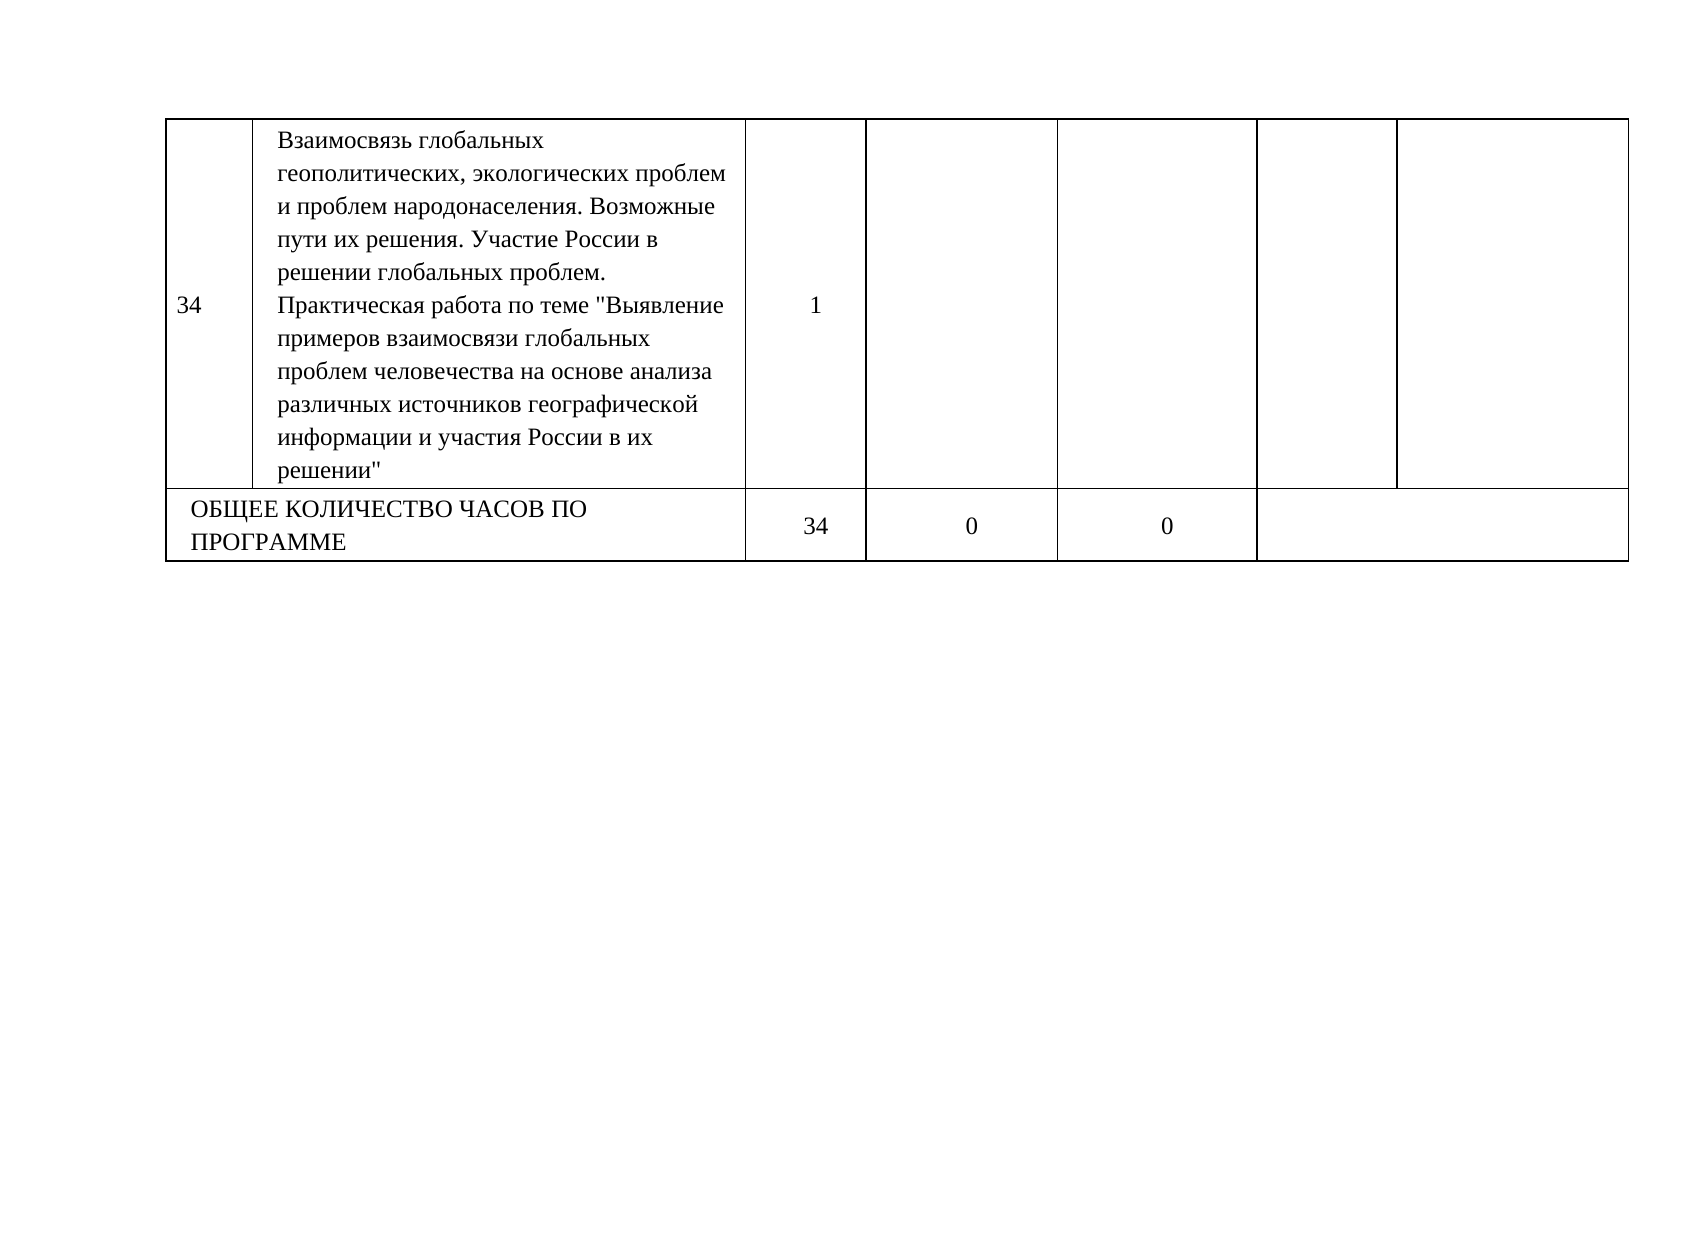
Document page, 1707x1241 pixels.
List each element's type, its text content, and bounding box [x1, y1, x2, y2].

table_cell 0 [1058, 489, 1256, 560]
table_cell [1398, 120, 1628, 488]
table_cell [1258, 489, 1628, 560]
table_cell 34 [746, 489, 865, 560]
table_cell [1258, 120, 1396, 488]
table_cell [867, 120, 1057, 488]
table_cell 0 [867, 489, 1057, 560]
table_cell ОБЩЕЕ КОЛИЧЕСТВО ЧАСОВ ПО ПРОГРАММЕ [167, 489, 745, 560]
table_cell 34 [167, 120, 252, 488]
table_cell [1058, 120, 1256, 488]
table_cell Взаимосвязь глобальных геополитических, экологических проблем и проблем народонаселения. Возможные пути их решения. Участие России в решении глобальных проблем. Практическая работа по теме "Выявление примеров взаимосвязи глобальных проблем человечества на основе анализа различных источников географической информации и участия России в их решении" [253, 120, 745, 488]
table_cell 1 [746, 120, 865, 488]
